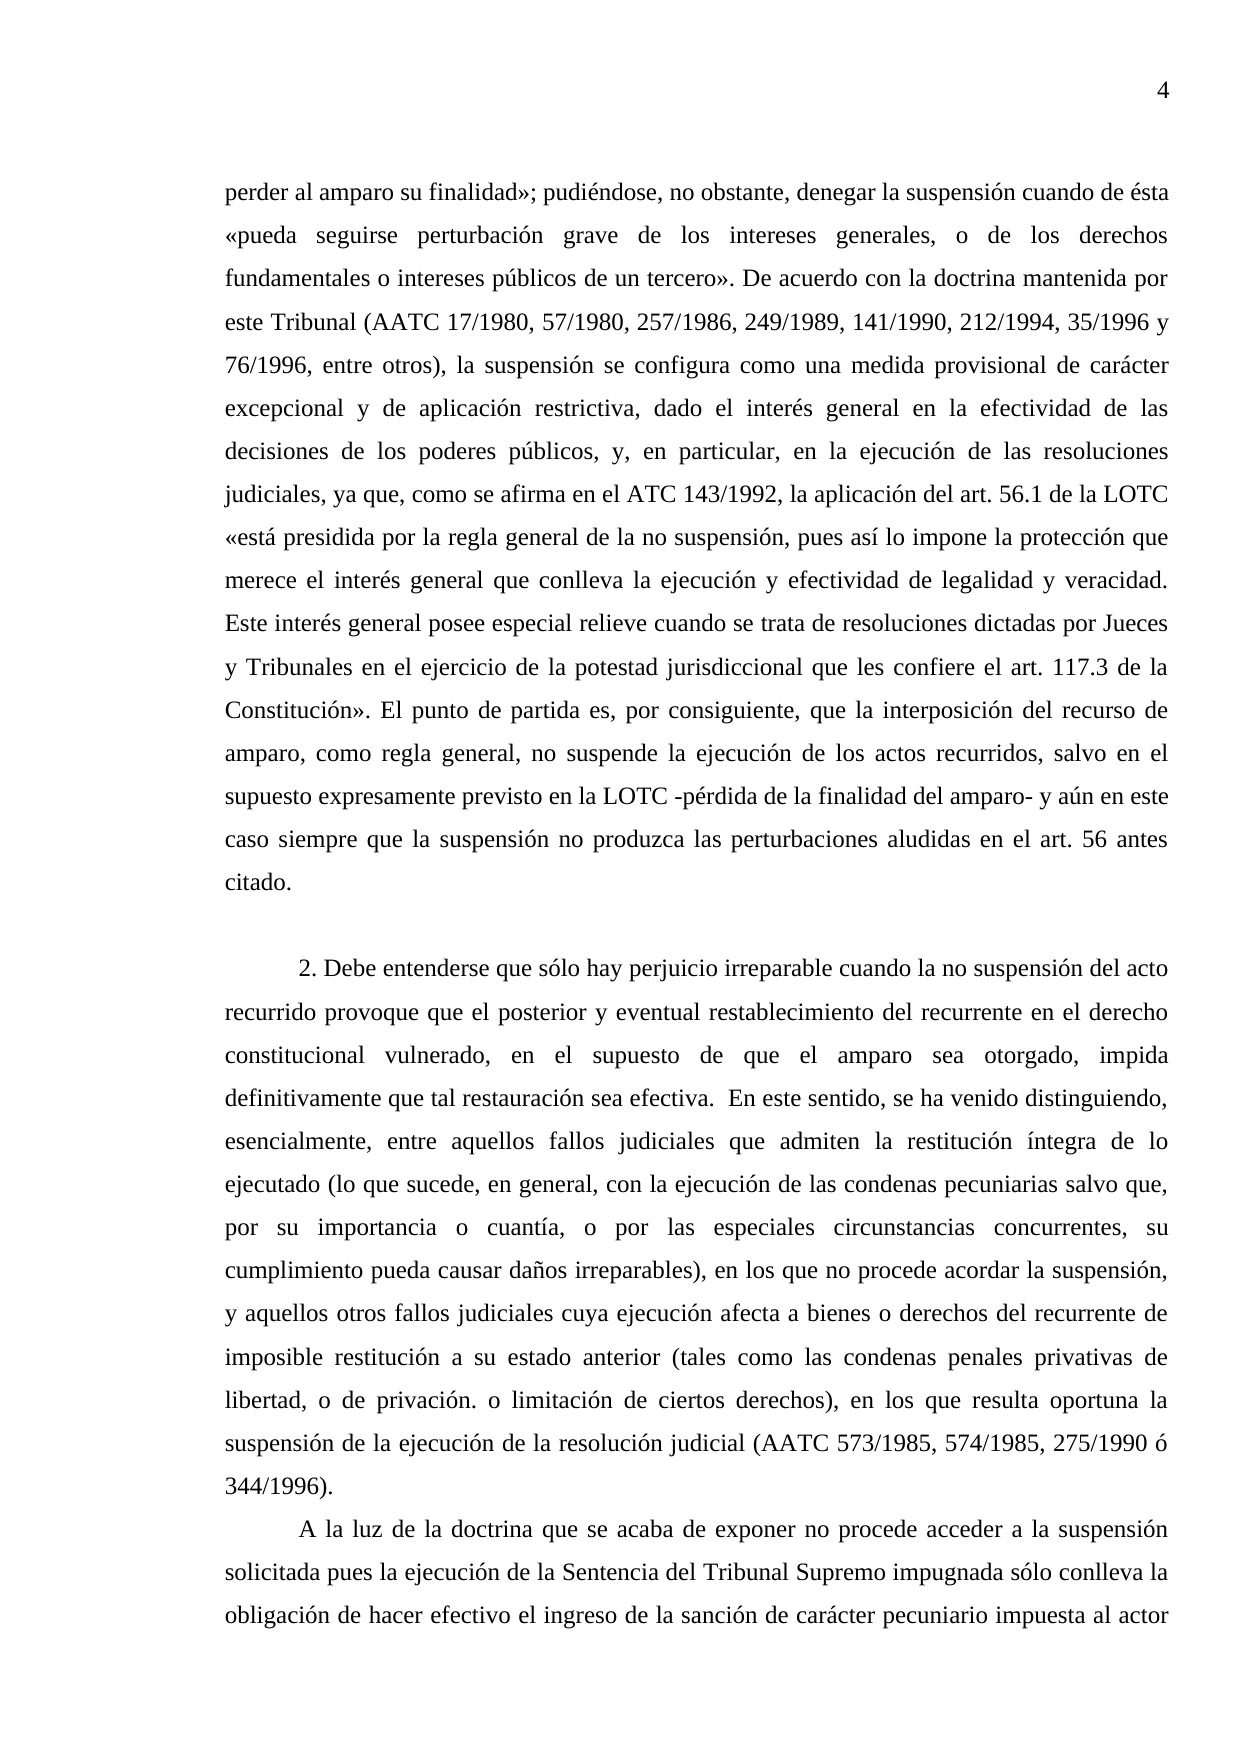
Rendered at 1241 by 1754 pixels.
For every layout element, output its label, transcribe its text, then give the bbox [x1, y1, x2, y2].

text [224, 1514, 1169, 1629]
text 2. Debe entenderse que sólo hay perjuicio irreparable cuando la no suspensión del acto recurrido provoque que el posterior y eventual restablecimiento del recurrente en el derecho constitucional vulnerado, en el supuesto de que el amparo sea otorgado, impida definitivamente que tal restauración sea efectiva. En este sentido, se ha venido distinguiendo, esencialmente, entre aquellos fallos judiciales que admiten la restitución íntegra de lo ejecutado (lo que sucede, en general, con la ejecución de las condenas pecuniarias salvo que, por su importancia o cuantía, o por las especiales circunstancias concurrentes, su cumplimiento pueda causar daños irreparables), en los que no procede acordar la suspensión, y aquellos otros fallos judiciales cuya ejecución afecta a bienes o derechos del recurrente de imposible restitución a su estado anterior (tales como las condenas penales privativas de libertad, o de privación. o limitación de ciertos derechos), en los que resulta oportuna la suspensión de la ejecución de la resolución judicial (AATC 573/1985, 574/1985, 275/1990 ó 344/1996). [224, 953, 1169, 1500]
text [224, 177, 1169, 896]
